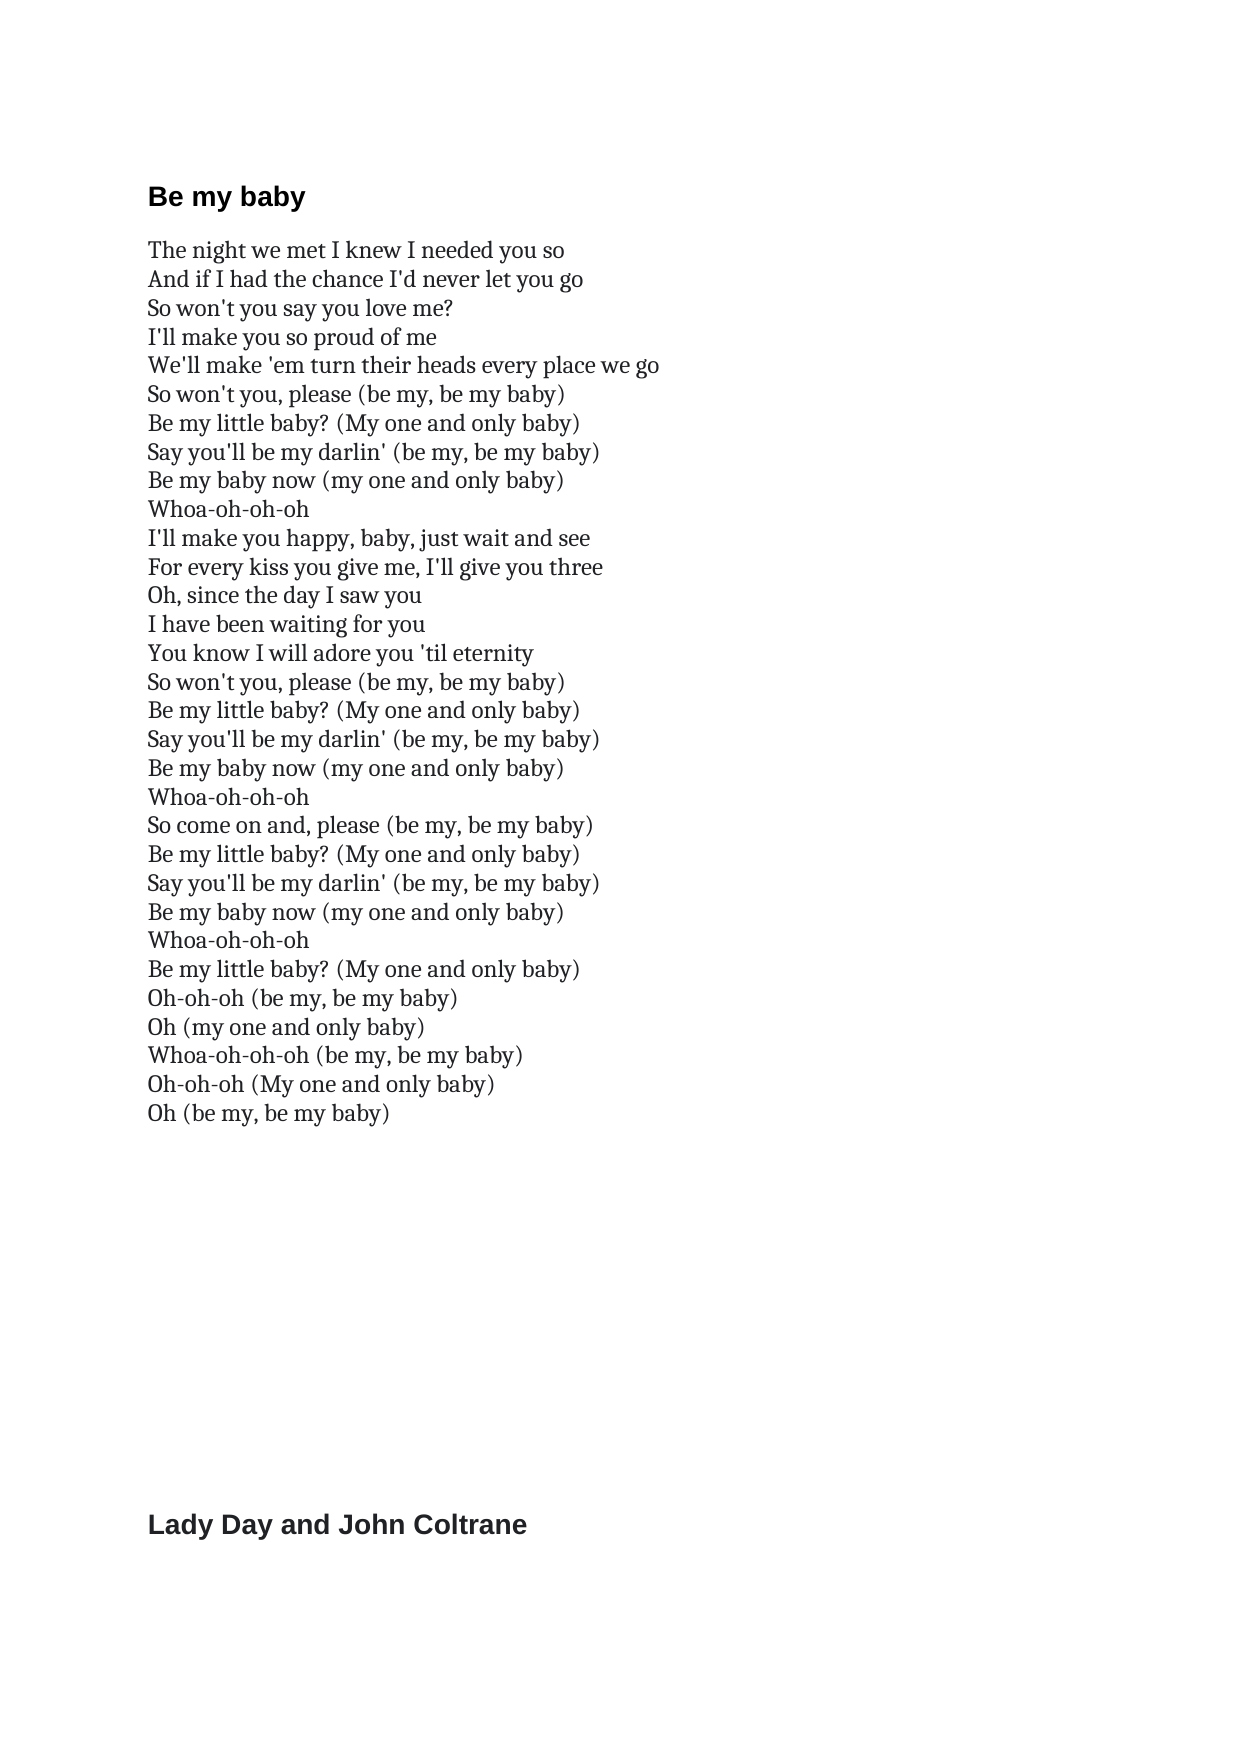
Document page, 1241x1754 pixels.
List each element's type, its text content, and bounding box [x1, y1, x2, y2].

text So won't you, please (be my, be my baby) Be my little baby? (My one and only baby) Say you'll be my darlin' (be my, be my baby) Be my baby now (my one and only baby) Whoa-oh-oh-oh [148, 380, 1093, 524]
text Be my little baby? (My one and only baby) Oh-oh-oh (be my, be my baby) Oh (my one and only baby) Whoa-oh-oh-oh (be my, be my baby) Oh-oh-oh (My one and only baby) Oh (be my, be my baby) [148, 955, 1093, 1128]
text The night we met I knew I needed you so And if I had the chance I'd never let you go So won't you say you love me? I'll make you so proud of me We'll make 'em turn their heads every place we go [148, 236, 1093, 380]
text Lady Day and John Coltrane [148, 1508, 1093, 1541]
text Be my baby [148, 180, 1093, 212]
text I'll make you happy, baby, just wait and see For every kiss you give me, I'll give you three Oh, since the day I saw you I have been waiting for you You know I will adore you 'til eternity [148, 524, 1093, 668]
text So come on and, please (be my, be my baby) Be my little baby? (My one and only baby) Say you'll be my darlin' (be my, be my baby) Be my baby now (my one and only baby) Whoa-oh-oh-oh [148, 811, 1093, 955]
text So won't you, please (be my, be my baby) Be my little baby? (My one and only baby) Say you'll be my darlin' (be my, be my baby) Be my baby now (my one and only baby) Whoa-oh-oh-oh [148, 668, 1093, 811]
